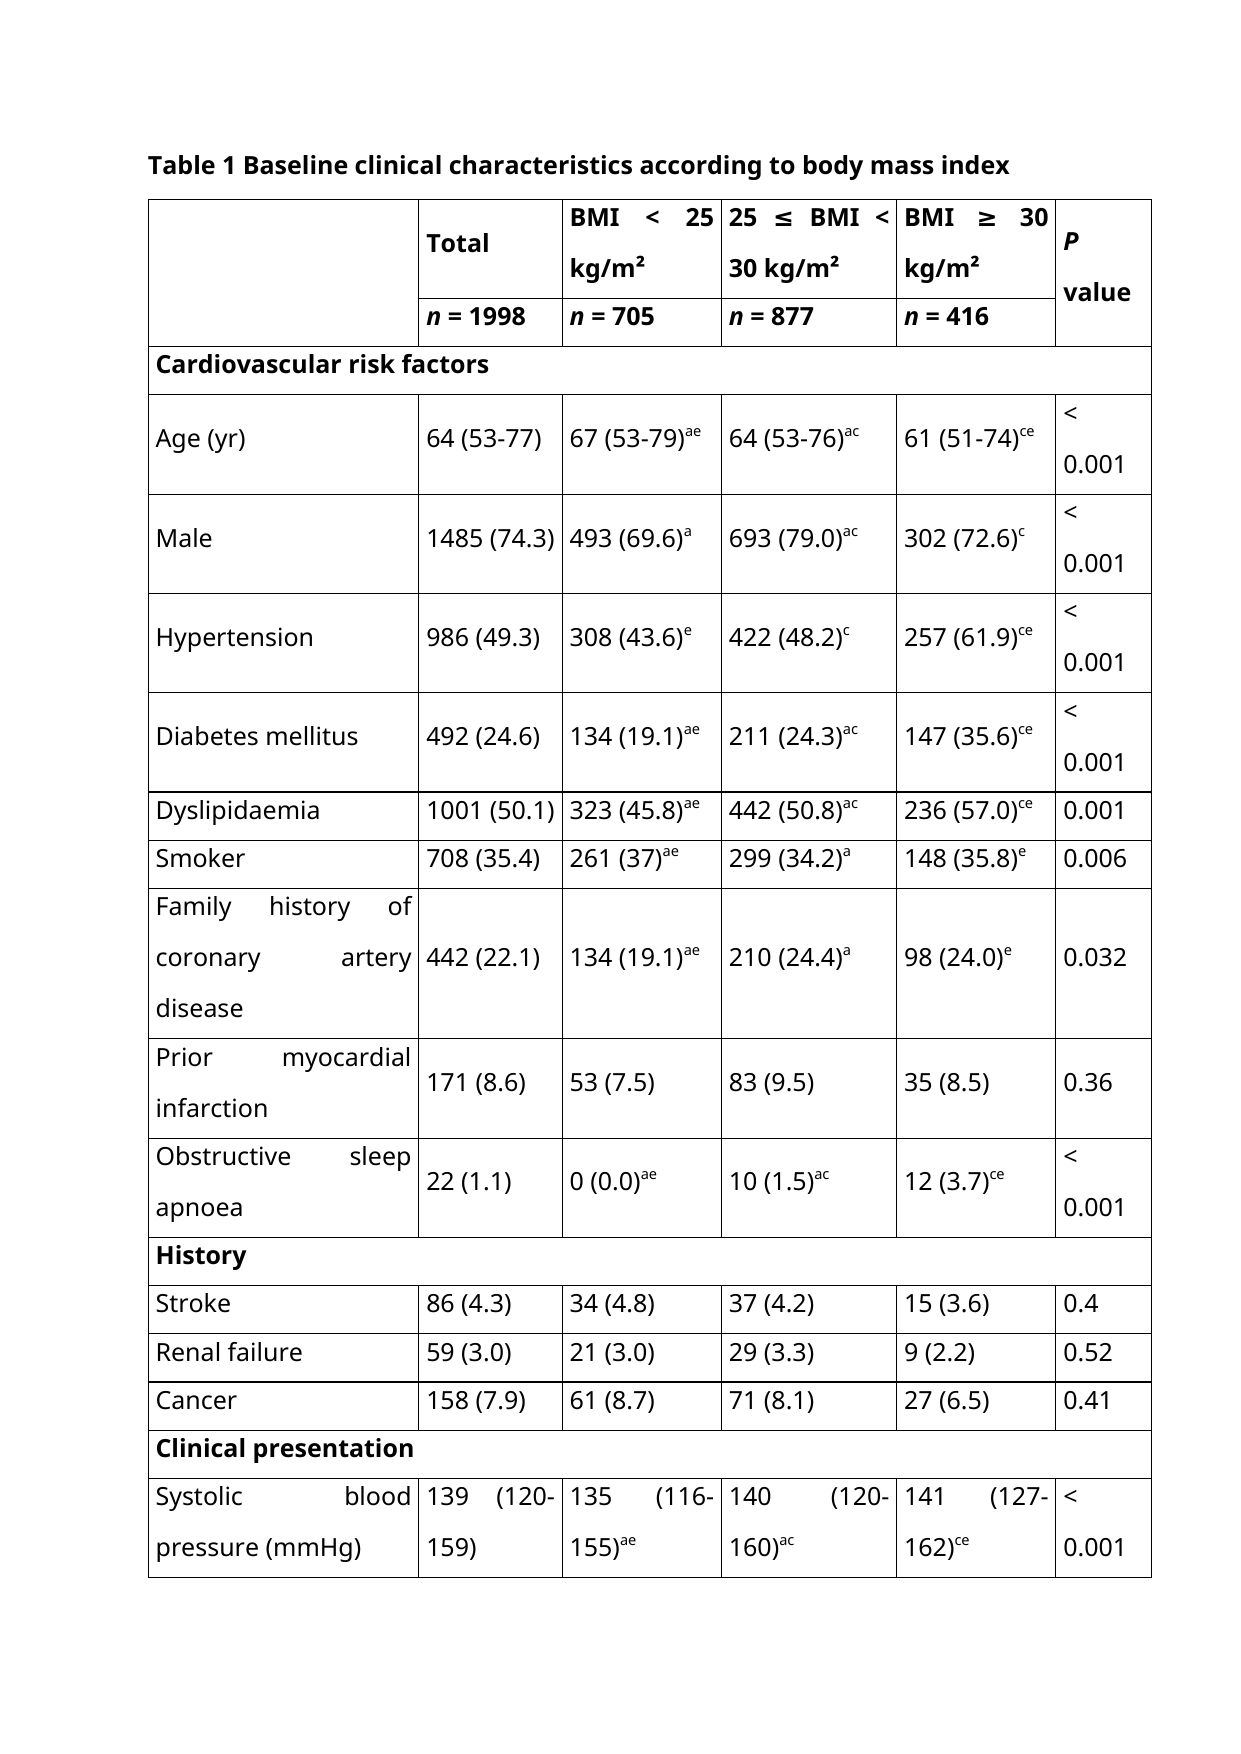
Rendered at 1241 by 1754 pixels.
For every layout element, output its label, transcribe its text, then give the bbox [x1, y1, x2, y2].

table_header 25 ≤ BMI < 30 kg/m² [722, 200, 896, 298]
table_cell Diabetes mellitus [149, 693, 418, 791]
table_cell 1001 (50.1) [419, 793, 562, 840]
table_cell 308 (43.6)e [563, 594, 721, 692]
table_cell 59 (3.0) [419, 1334, 562, 1381]
table_cell n = 705 [563, 299, 721, 346]
table_cell 442 (22.1) [419, 889, 562, 1038]
table_cell 98 (24.0)e [897, 889, 1055, 1038]
table_cell < 0.001 [1056, 1139, 1151, 1237]
table_cell 64 (53-76)ac [722, 395, 896, 494]
table_cell 21 (3.0) [563, 1334, 721, 1381]
table_cell n = 416 [897, 299, 1055, 346]
table_cell Obstructive sleep apnoea [149, 1139, 418, 1237]
table_cell 34 (4.8) [563, 1286, 721, 1333]
table_cell n = 877 [722, 299, 896, 346]
table_cell 141 (127-162)ce [897, 1479, 1055, 1577]
table_cell 299 (34.2)a [722, 841, 896, 888]
table_cell 134 (19.1)ae [563, 693, 721, 791]
table_cell n = 1998 [419, 299, 562, 346]
table_cell 0.4 [1056, 1286, 1151, 1333]
table_cell 158 (7.9) [419, 1383, 562, 1430]
table_cell 71 (8.1) [722, 1383, 896, 1430]
table_header Total [419, 200, 562, 298]
table_cell < 0.001 [1056, 693, 1151, 791]
table_cell 442 (50.8)ac [722, 793, 896, 840]
table_cell 35 (8.5) [897, 1039, 1055, 1137]
table_cell 61 (51-74)ce [897, 395, 1055, 494]
table_cell 0.52 [1056, 1334, 1151, 1381]
table_cell 236 (57.0)ce [897, 793, 1055, 840]
table_cell 0 (0.0)ae [563, 1139, 721, 1237]
table_cell 986 (49.3) [419, 594, 562, 692]
table_cell 134 (19.1)ae [563, 889, 721, 1038]
table_cell Systolic blood pressure (mmHg) [149, 1479, 418, 1577]
table_cell 693 (79.0)ac [722, 495, 896, 593]
table_cell 493 (69.6)a [563, 495, 721, 593]
table_cell Family history of coronary artery disease [149, 889, 418, 1038]
table_cell 135 (116-155)ae [563, 1479, 721, 1577]
table_cell 257 (61.9)ce [897, 594, 1055, 692]
table_cell 210 (24.4)a [722, 889, 896, 1038]
table_header [149, 200, 418, 346]
subtitle Table 1 Baseline clinical characteristics according to body mass index [148, 148, 1093, 182]
table_cell 10 (1.5)ac [722, 1139, 896, 1237]
table_cell 15 (3.6) [897, 1286, 1055, 1333]
table_cell 171 (8.6) [419, 1039, 562, 1137]
table_cell Prior myocardial infarction [149, 1039, 418, 1137]
table_cell 323 (45.8)ae [563, 793, 721, 840]
table_header P value [1056, 200, 1151, 346]
table_cell Smoker [149, 841, 418, 888]
table_cell 0.001 [1056, 793, 1151, 840]
table_cell Stroke [149, 1286, 418, 1333]
table_cell 22 (1.1) [419, 1139, 562, 1237]
table_cell 211 (24.3)ac [722, 693, 896, 791]
table_cell 12 (3.7)ce [897, 1139, 1055, 1237]
table_cell 139 (120-159) [419, 1479, 562, 1577]
table_header BMI ≥ 30 kg/m² [897, 200, 1055, 298]
table_cell Renal failure [149, 1334, 418, 1381]
table_cell Age (yr) [149, 395, 418, 494]
table_cell 148 (35.8)e [897, 841, 1055, 888]
table_cell Clinical presentation [149, 1431, 1151, 1478]
table_cell 27 (6.5) [897, 1383, 1055, 1430]
table_cell 64 (53-77) [419, 395, 562, 494]
table_cell 37 (4.2) [722, 1286, 896, 1333]
table_cell 53 (7.5) [563, 1039, 721, 1137]
table_cell 0.032 [1056, 889, 1151, 1038]
table_cell 83 (9.5) [722, 1039, 896, 1137]
table_cell 302 (72.6)c [897, 495, 1055, 593]
table_cell Cancer [149, 1383, 418, 1430]
table_cell < 0.001 [1056, 1479, 1151, 1577]
table_cell Cardiovascular risk factors [149, 347, 1151, 394]
table_cell 140 (120-160)ac [722, 1479, 896, 1577]
table_cell < 0.001 [1056, 395, 1151, 494]
table_cell 261 (37)ae [563, 841, 721, 888]
table_cell Male [149, 495, 418, 593]
table_cell 708 (35.4) [419, 841, 562, 888]
table_cell 1485 (74.3) [419, 495, 562, 593]
table_header BMI < 25 kg/m² [563, 200, 721, 298]
table_cell < 0.001 [1056, 594, 1151, 692]
table_cell 67 (53-79)ae [563, 395, 721, 494]
table_cell Dyslipidaemia [149, 793, 418, 840]
table_cell 147 (35.6)ce [897, 693, 1055, 791]
table_cell 0.006 [1056, 841, 1151, 888]
table_cell 29 (3.3) [722, 1334, 896, 1381]
table_cell < 0.001 [1056, 495, 1151, 593]
table_cell 86 (4.3) [419, 1286, 562, 1333]
table_cell History [149, 1238, 1151, 1285]
table_cell Hypertension [149, 594, 418, 692]
table_cell 422 (48.2)c [722, 594, 896, 692]
table_cell 492 (24.6) [419, 693, 562, 791]
table_cell 61 (8.7) [563, 1383, 721, 1430]
table_cell 9 (2.2) [897, 1334, 1055, 1381]
table_cell 0.36 [1056, 1039, 1151, 1137]
table_cell 0.41 [1056, 1383, 1151, 1430]
